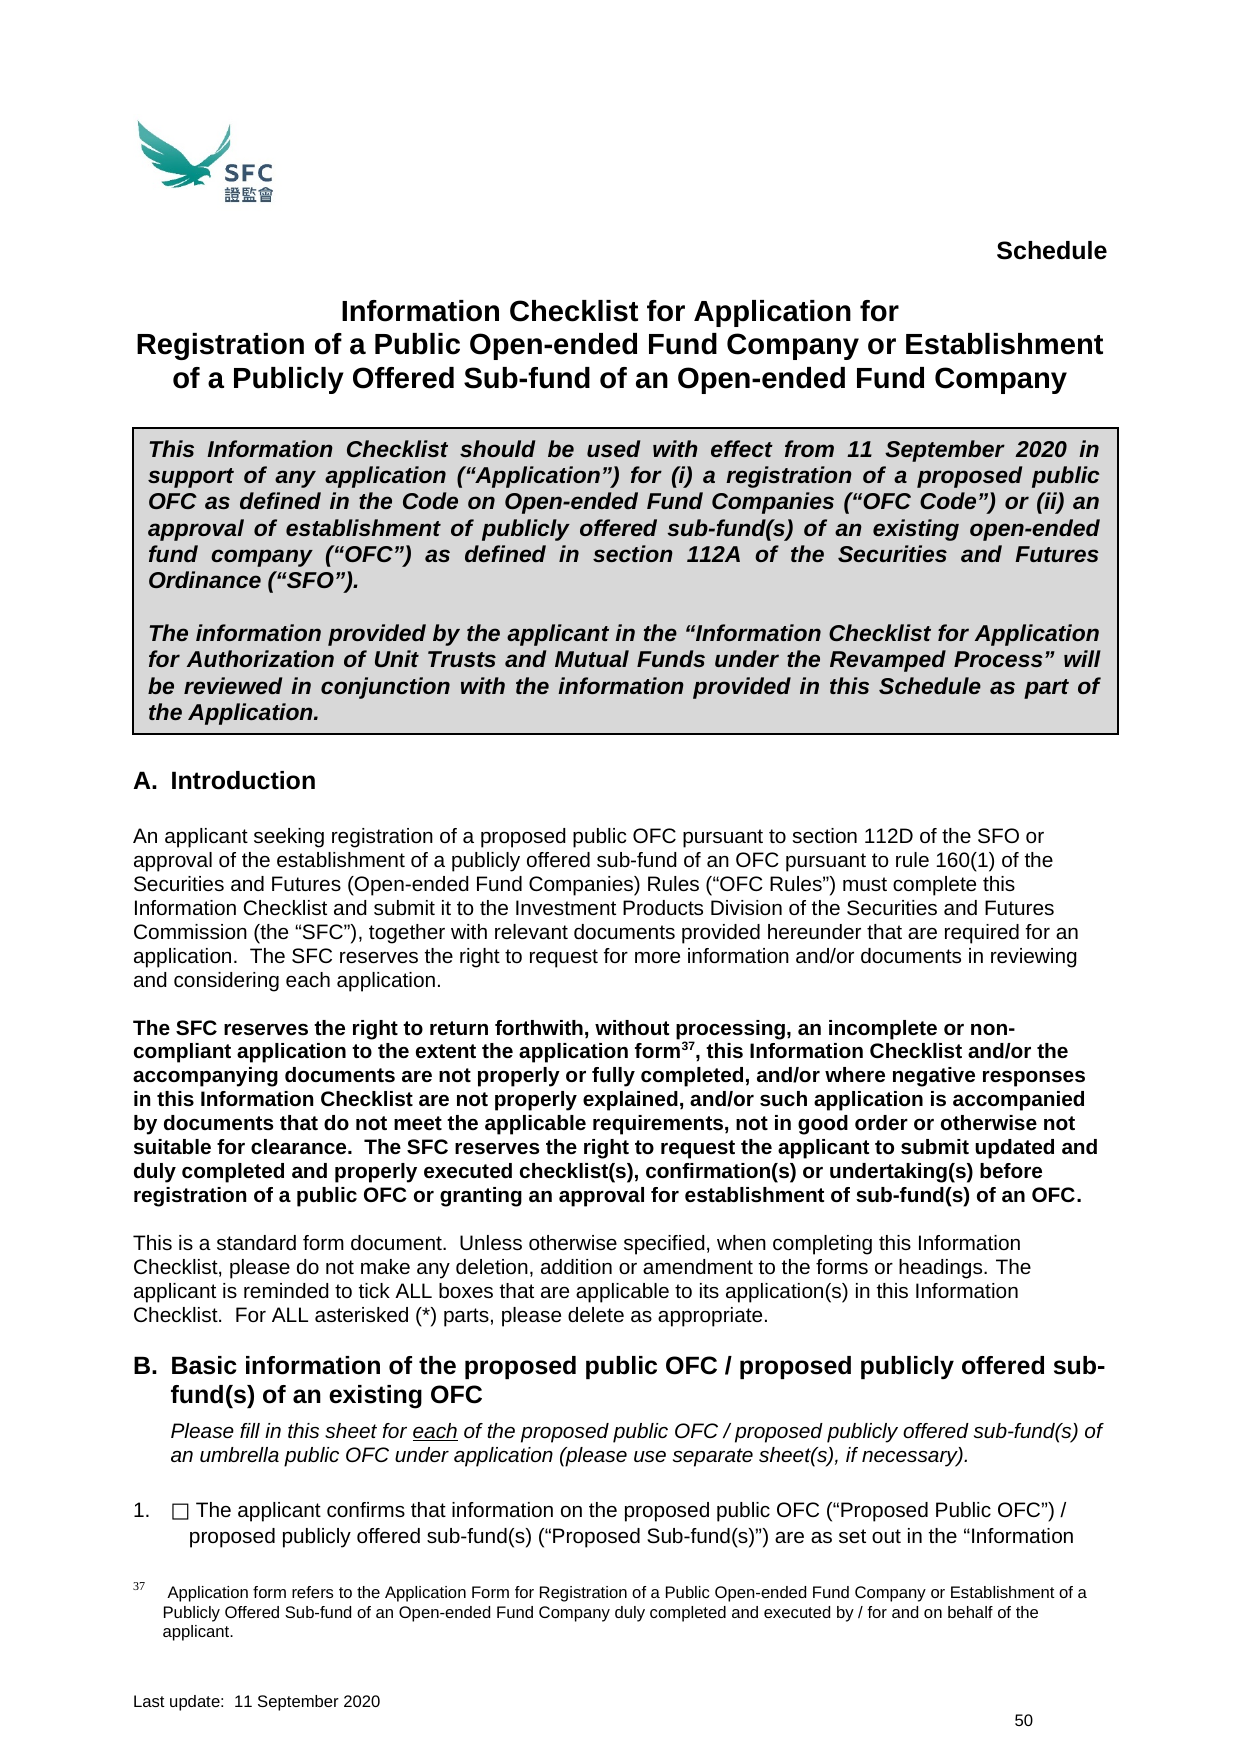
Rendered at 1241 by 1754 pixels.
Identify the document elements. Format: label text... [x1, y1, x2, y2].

text An applicant seeking registration of a proposed public OFC pursuant to section 112D of the SFO or approval of the establishment of a publicly offered sub-fund of an OFC pursuant to rule 160(1) of the Securities and Futures (Open-ended Fund Companies) Rules (“OFC Rules”) must complete this Information Checklist and submit it to the Investment Products Division of the Securities and Futures Commission (the “SFC”), together with relevant documents provided hereunder that are required for an application. The SFC reserves the right to request for more information and/or documents in reviewing and considering each application. [133, 824, 1107, 991]
text The SFC reserves the right to return forthwith, without processing, an incomplete or non-compliant application to the extent the application form, this Information Checklist and/or the accompanying documents are not properly or fully completed, and/or where negative responses in this Information Checklist are not properly explained, and/or such application is accompanied by documents that do not meet the applicable requirements, not in good order or otherwise not suitable for clearance. The SFC reserves the right to request the applicant to submit updated and duly completed and properly executed checklist(s), confirmation(s) or undertaking(s) before registration of a public OFC or granting an approval for establishment of sub-fund(s) of an OFC. [133, 1015, 1107, 1207]
title Registration of a Public Open-ended Fund Company or Establishment of a Publicly Offered Sub-fund of an Open-ended Fund Company [133, 327, 1107, 394]
title Schedule [133, 236, 1107, 265]
list Basic information of the proposed public OFC / proposed publicly offered sub-fund(s) of an existing OFC [133, 1351, 1107, 1408]
text Please fill in this sheet for each of the proposed public OFC / proposed publicly offered sub-fund(s) of an umbrella public OFC under application (please use separate sheet(s), if necessary). [170, 1419, 1107, 1467]
list Introduction [133, 766, 1107, 795]
text This is a standard form document. Unless otherwise specified, when completing this Information Checklist, please do not make any deletion, addition or amendment to the forms or headings. The applicant is reminded to tick ALL boxes that are applicable to its application(s) in this Information Checklist. For ALL asterisked (*) parts, please delete as appropriate. [133, 1231, 1107, 1327]
picture [132, 114, 291, 212]
title Information Checklist for Application for [133, 294, 1107, 327]
